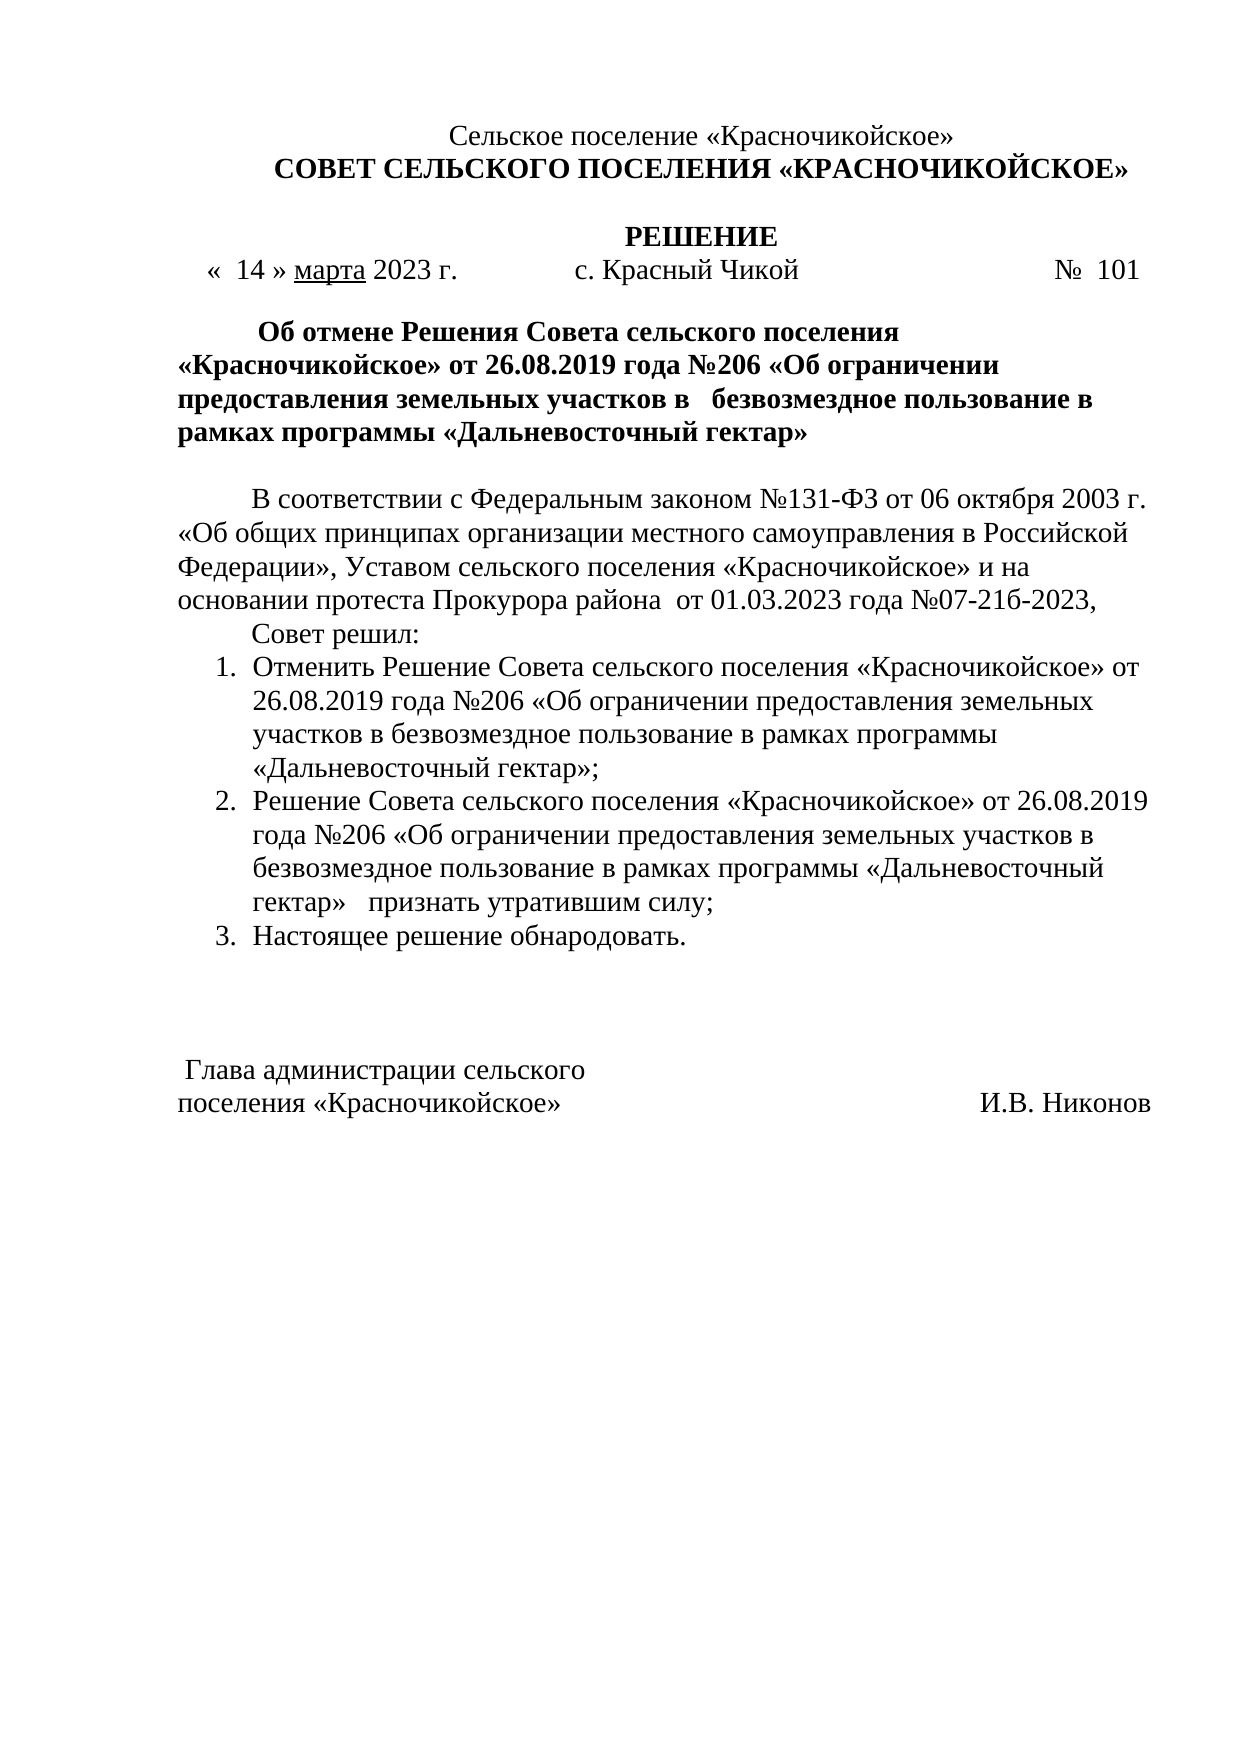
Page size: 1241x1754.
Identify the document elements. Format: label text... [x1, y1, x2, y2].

text Совет решил: [177, 616, 1152, 649]
text СОВЕТ СЕЛЬСКОГО ПОСЕЛЕНИЯ «КРАСНОЧИКОЙСКОЕ» [177, 152, 1152, 185]
list Отменить Решение Совета сельского поселения «Красночикойское» от 26.08.2019 года №206 «Об ограничении предоставления земельных участков в безвозмездное пользование в рамках программы «Дальневосточный гектар»; [215, 649, 1152, 783]
text РЕШЕНИЕ [177, 219, 1152, 252]
list Настоящее решение обнародовать. [215, 918, 1152, 951]
list Решение Совета сельского поселения «Красночикойское» от 26.08.2019 года №206 «Об ограничении предоставления земельных участков в безвозмездное пользование в рамках программы «Дальневосточный гектар» признать утратившим силу; [215, 783, 1152, 918]
text Сельское поселение «Красночикойское» [177, 118, 1152, 152]
text Глава администрации сельского [177, 1052, 1152, 1085]
text Об отмене Решения Совета сельского поселения «Красночикойское» от 26.08.2019 года №206 «Об ограничении предоставления земельных участков в безвозмездное пользование в рамках программы «Дальневосточный гектар» [177, 314, 1152, 448]
text В соответствии с Федеральным законом №131-ФЗ от 06 октября 2003 г. «Об общих принципах организации местного самоуправления в Российской Федерации», Уставом сельского поселения «Красночикойское» и на основании протеста Прокурора района от 01.03.2023 года №07-21б-2023, [177, 482, 1152, 616]
text « 14 » марта 2023 г. с. Красный Чикой № 101 [177, 252, 1152, 286]
text поселения «Красночикойское» И.В. Никонов [177, 1085, 1152, 1119]
